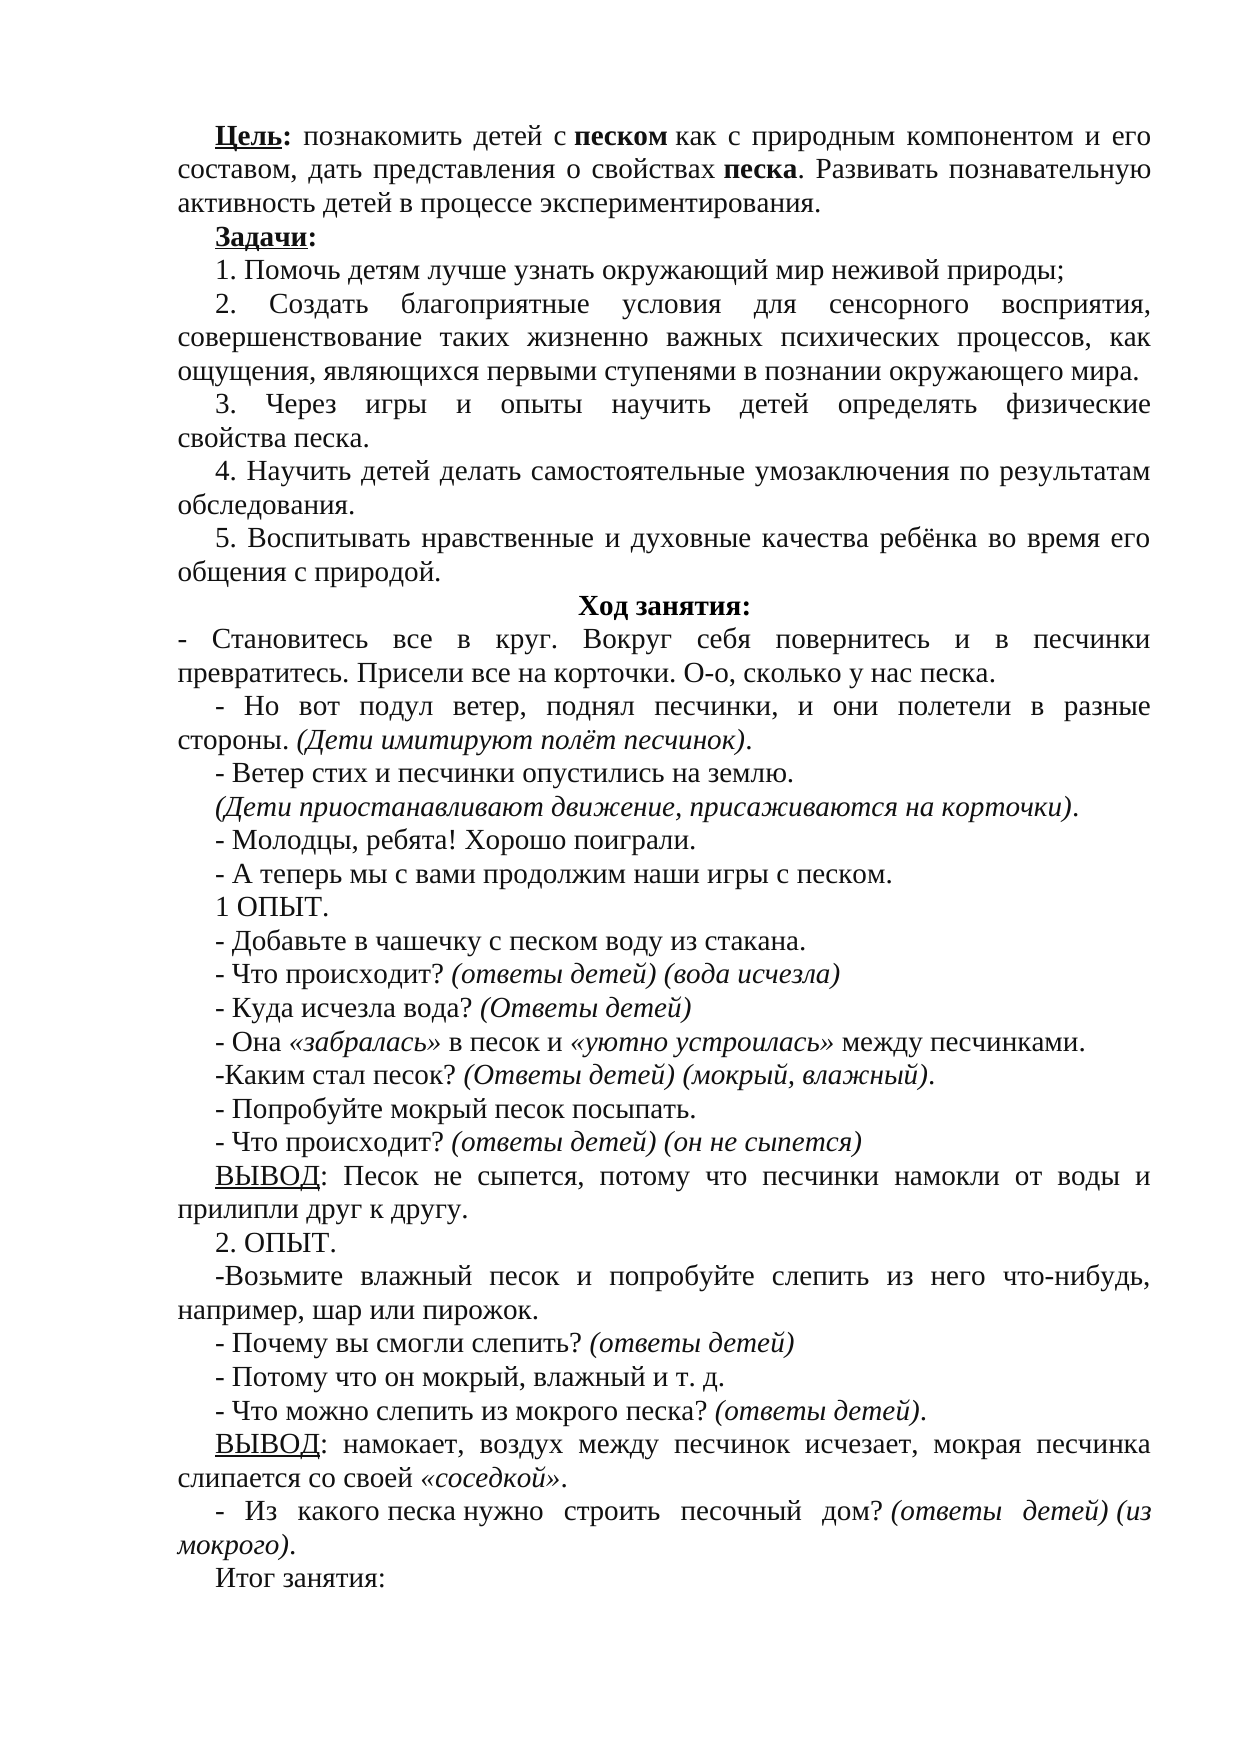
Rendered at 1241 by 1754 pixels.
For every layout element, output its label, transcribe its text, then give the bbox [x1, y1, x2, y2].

text -Каким стал песок? (Ответы детей) (мокрый, влажный). [177, 1057, 1152, 1091]
text - Но вот подул ветер, поднял песчинки, и они полетели в разные стороны. (Дети имитируют полёт песчинок). [177, 688, 1152, 755]
text - Добавьте в чашечку с песком воду из стакана. [177, 923, 1152, 957]
text - Куда исчезла вода? (Ответы детей) [177, 990, 1152, 1024]
text - Из какого песка нужно строить песочный дом? (ответы детей) (из мокрого). [177, 1493, 1152, 1560]
text - Она «забралась» в песок и «уютно устроилась» между песчинками. [177, 1024, 1152, 1057]
text - Ветер стих и песчинки опустились на землю. [177, 755, 1152, 789]
text - Потому что он мокрый, влажный и т. д. [177, 1359, 1152, 1393]
text 4. Научить детей делать самостоятельные умозаключения по результатам обследования. [177, 453, 1152, 521]
text - Становитесь все в круг. Вокруг себя повернитесь и в песчинки превратитесь. Присели все на корточки. О-о, сколько у нас песка. [177, 621, 1152, 688]
text -Возьмите влажный песок и попробуйте слепить из него что-нибудь, например, шар или пирожок. [177, 1258, 1152, 1326]
text ВЫВОД: намокает, воздух между песчинок исчезает, мокрая песчинка слипается со своей «соседкой». [177, 1426, 1152, 1493]
text 2. Создать благоприятные условия для сенсорного восприятия, совершенствование таких жизненно важных психических процессов, как ощущения, являющихся первыми ступенями в познании окружающего мира. [177, 286, 1152, 386]
text - Почему вы смогли слепить? (ответы детей) [177, 1326, 1152, 1359]
text - Что происходит? (ответы детей) (он не сыпется) [177, 1124, 1152, 1158]
text - А теперь мы с вами продолжим наши игры с песком. [177, 856, 1152, 889]
text - Что происходит? (ответы детей) (вода исчезла) [177, 957, 1152, 990]
text 3. Через игры и опыты научить детей определять физические свойства песка. [177, 386, 1152, 453]
text Задачи: [177, 219, 1152, 252]
text - Что можно слепить из мокрого песка? (ответы детей). [177, 1393, 1152, 1426]
text 2. ОПЫТ. [177, 1225, 1152, 1258]
text 1 ОПЫТ. [177, 889, 1152, 923]
text - Попробуйте мокрый песок посыпать. [177, 1091, 1152, 1124]
text Итог занятия: [177, 1560, 1152, 1594]
text Ход занятия: [177, 588, 1152, 621]
text - Молодцы, ребята! Хорошо поиграли. [177, 822, 1152, 856]
text Цель: познакомить детей с песком как с природным компонентом и его составом, дать представления о свойствах песка. Развивать познавательную активность детей в процессе экспериментирования. [177, 118, 1152, 219]
text ВЫВОД: Песок не сыпется, потому что песчинки намокли от воды и прилипли друг к другу. [177, 1158, 1152, 1225]
text 1. Помочь детям лучше узнать окружающий мир неживой природы; [177, 252, 1152, 286]
text 5. Воспитывать нравственные и духовные качества ребёнка во время его общения с природой. [177, 521, 1152, 588]
text (Дети приостанавливают движение, присаживаются на корточки). [177, 789, 1152, 822]
